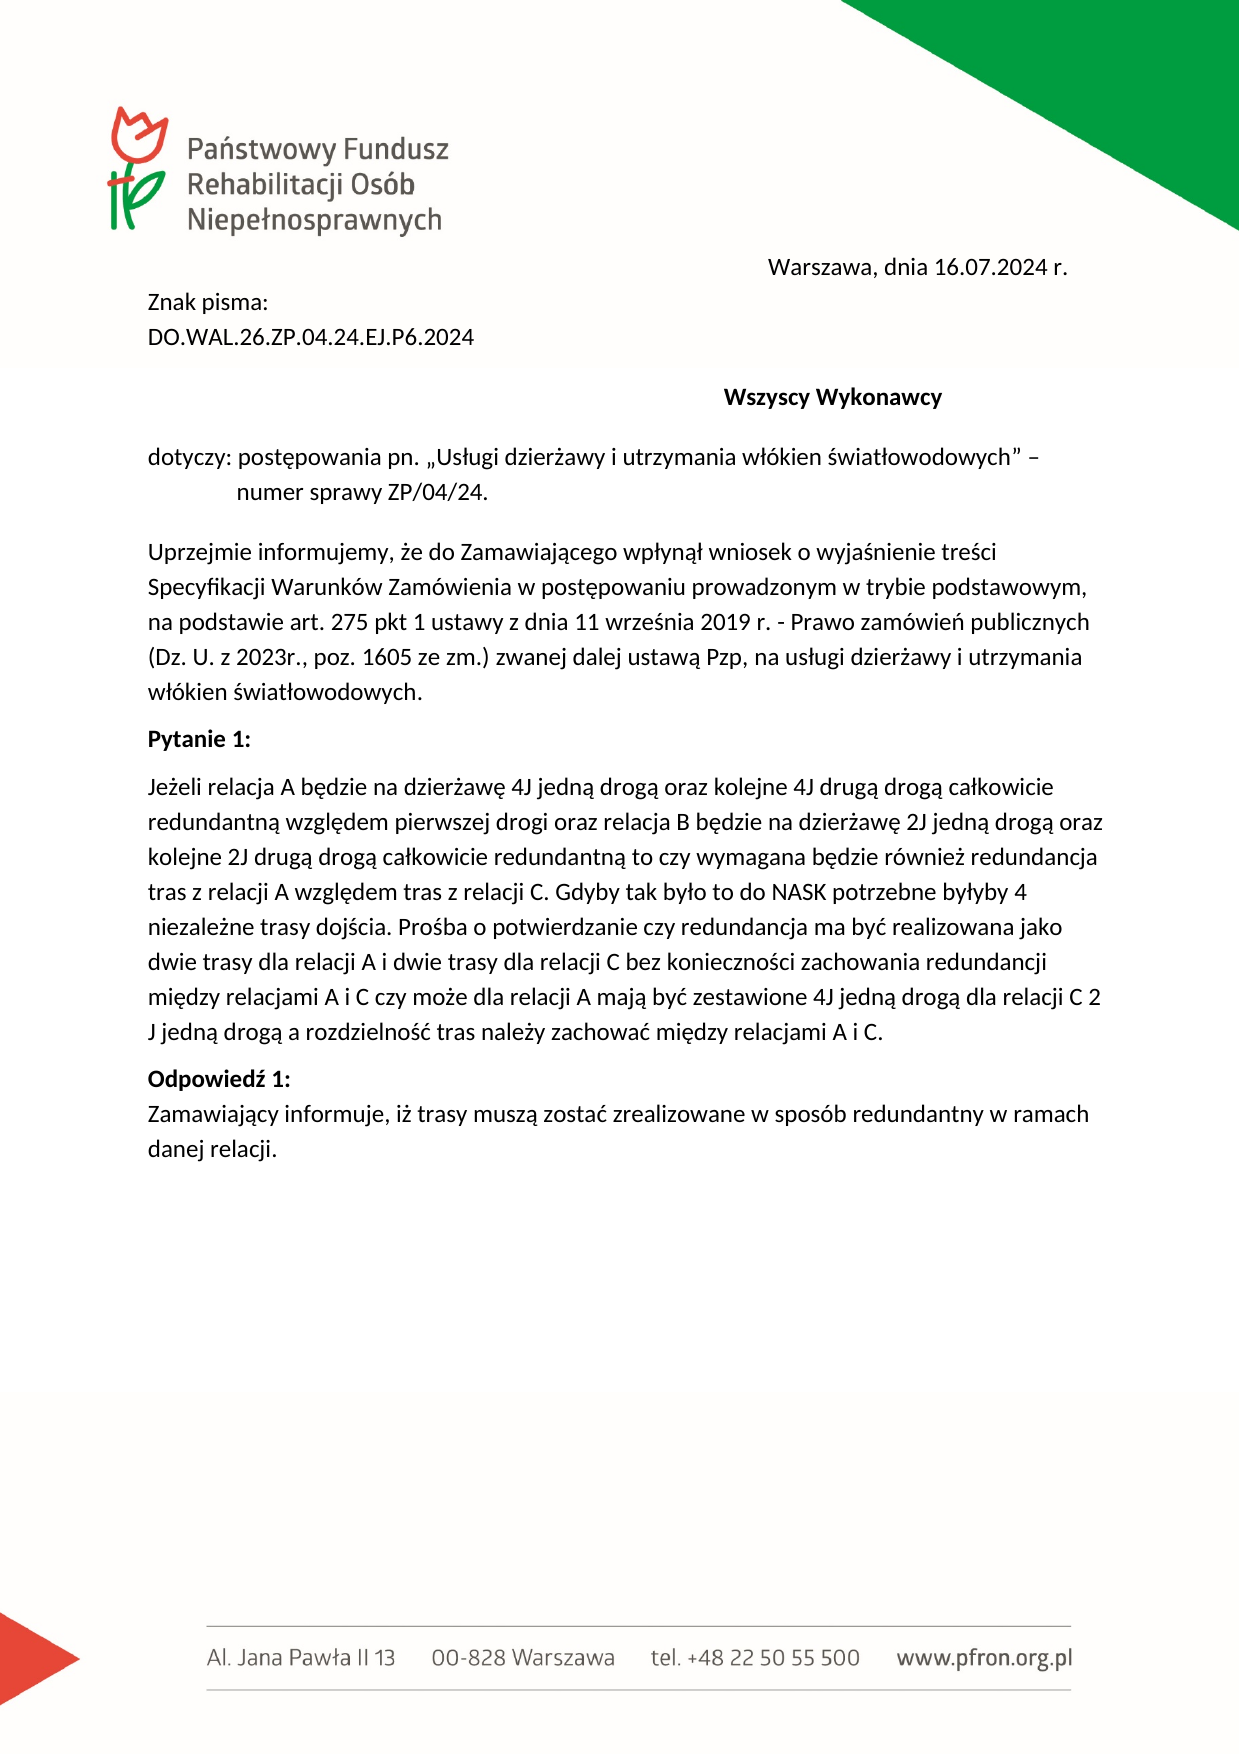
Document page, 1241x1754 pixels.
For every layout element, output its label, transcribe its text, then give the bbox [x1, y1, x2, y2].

text Zamawiający informuje, iż trasy muszą zostać zrealizowane w sposób redundantny w ramach danej relacji. [148, 1098, 1107, 1164]
text Uprzejmie informujemy, że do Zamawiającego wpłynął wniosek o wyjaśnienie treści Specyfikacji Warunków Zamówienia w postępowaniu prowadzonym w trybie podstawowym, na podstawie art. 275 pkt 1 ustawy z dnia 11 września 2019 r. - Prawo zamówień publicznych (Dz. U. z 2023r., poz. 1605 ze zm.) zwanej dalej ustawą Pzp, na usługi dzierżawy i utrzymania włókien światłowodowych. [148, 536, 1107, 706]
picture [0, 0, 1239, 368]
picture [0, 1392, 1239, 1754]
text Wszyscy Wykonawcy [713, 381, 1107, 411]
text Znak pisma: [148, 286, 1107, 316]
text Odpowiedź 1: [148, 1063, 1107, 1094]
text Pytanie 1: [148, 723, 1107, 754]
text dotyczy: postępowania pn. „Usługi dzierżawy i utrzymania włókien światłowodowych” – numer sprawy ZP/04/24. [148, 441, 1107, 506]
text Jeżeli relacja A będzie na dzierżawę 4J jedną drogą oraz kolejne 4J drugą drogą całkowicie redundantną względem pierwszej drogi oraz relacja B będzie na dzierżawę 2J jedną drogą oraz kolejne 2J drugą drogą całkowicie redundantną to czy wymagana będzie również redundancja tras z relacji A względem tras z relacji C. Gdyby tak było to do NASK potrzebne byłyby 4 niezależne trasy dojścia. Prośba o potwierdzanie czy redundancja ma być realizowana jako dwie trasy dla relacji A i dwie trasy dla relacji C bez konieczności zachowania redundancji między relacjami A i C czy może dla relacji A mają być zestawione 4J jedną drogą dla relacji C 2 J jedną drogą a rozdzielność tras należy zachować między relacjami A i C. [148, 771, 1107, 1046]
text Warszawa, dnia 16.07.2024 r. [768, 251, 1107, 281]
text DO.WAL.26.ZP.04.24.EJ.P6.2024 [148, 321, 1107, 351]
